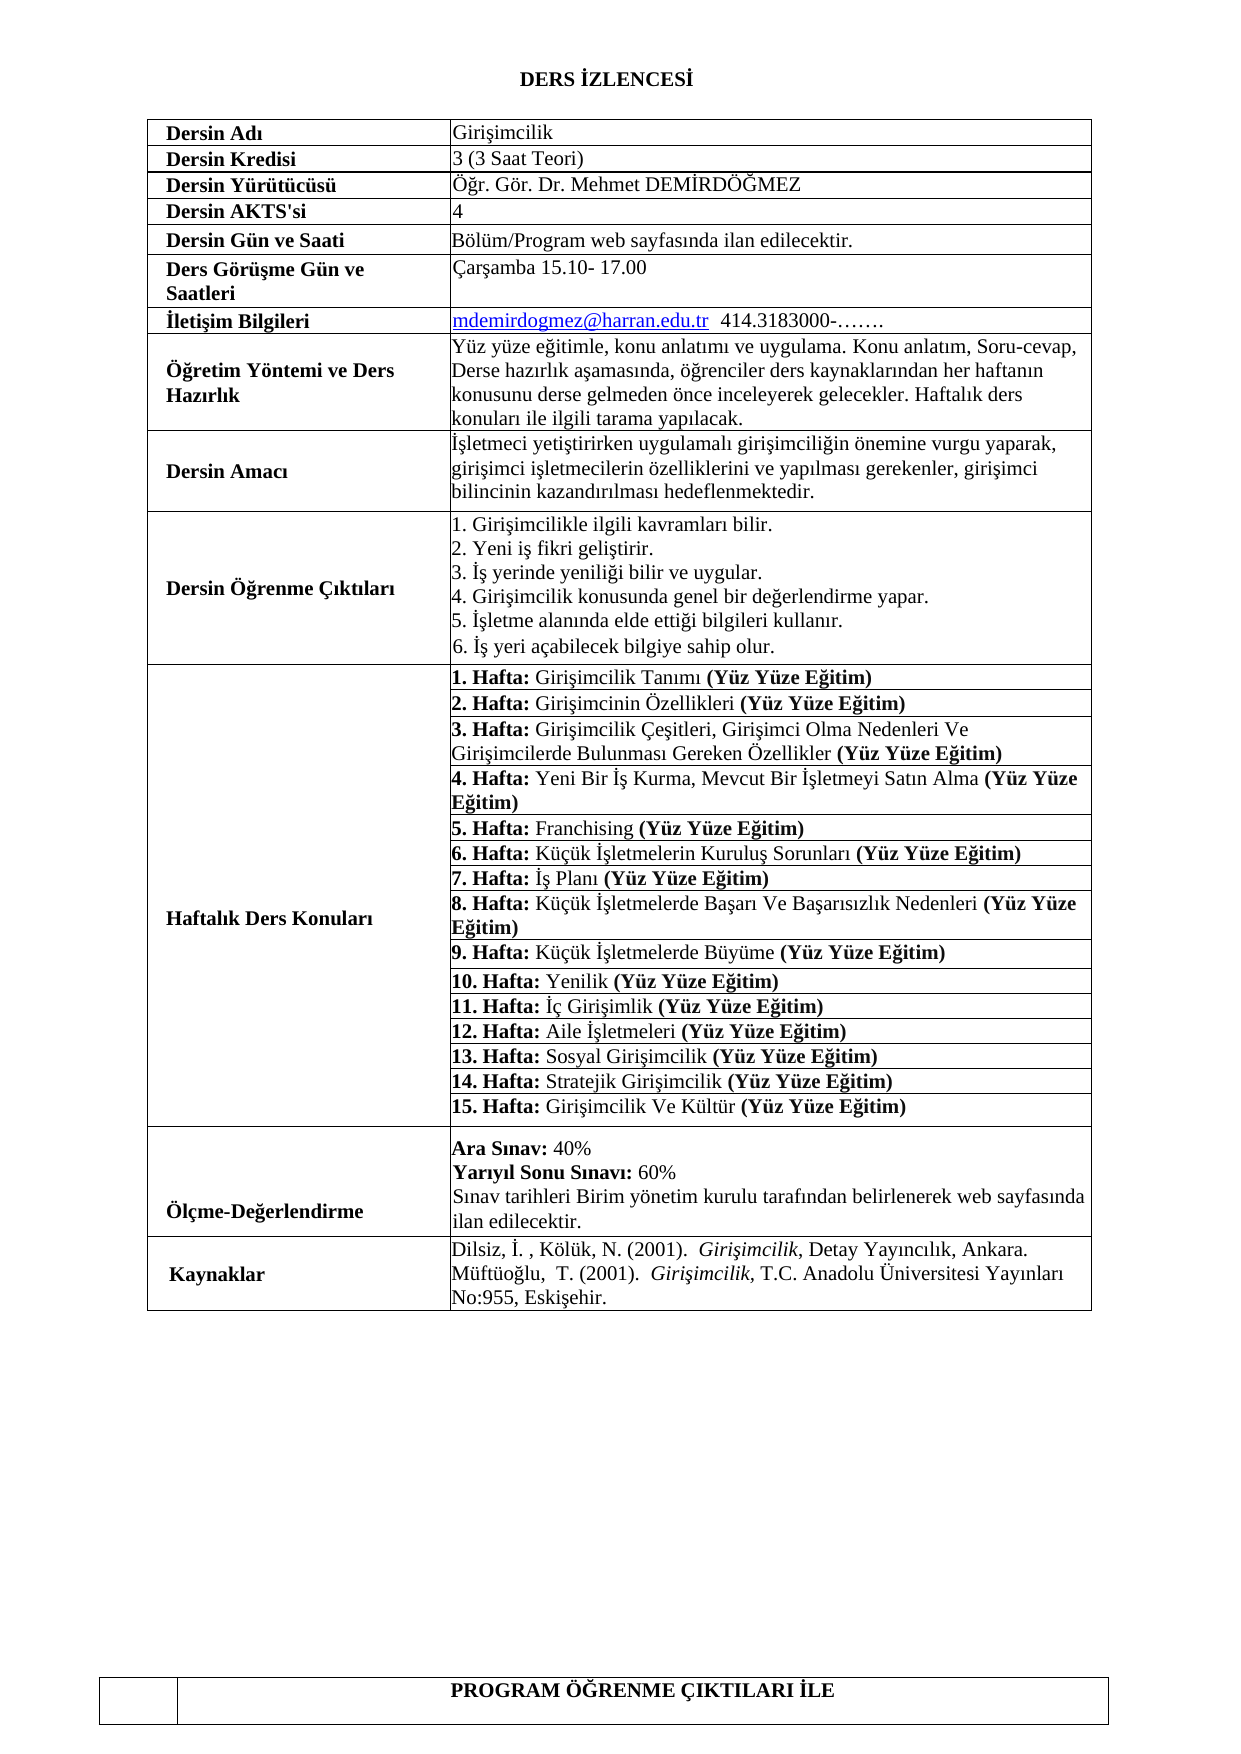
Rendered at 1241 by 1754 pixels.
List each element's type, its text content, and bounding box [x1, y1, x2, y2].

table_cell Dersin Kredisi [148, 146, 450, 171]
table_cell Ara Sınav: 40% Yarıyıl Sonu Sınavı: 60% Sınav tarihleri Birim yönetim kurulu tarafından belirlenerek web sayfasında ilan edilecektir. [451, 1127, 1091, 1236]
table_cell 3. Hafta: Girişimcilik Çeşitleri, Girişimci Olma Nedenleri Ve Girişimcilerde Bulunması Gereken Özellikler (Yüz Yüze Eğitim) [451, 717, 1091, 765]
table_cell İletişim Bilgileri [148, 308, 450, 333]
table_cell 11. Hafta: İç Girişimlik (Yüz Yüze Eğitim) [451, 994, 1091, 1018]
table_cell Öğr. Gör. Dr. Mehmet DEMİRDÖĞMEZ [451, 173, 1091, 198]
table_cell Ders Görüşme Gün ve Saatleri [148, 255, 450, 307]
table_cell 6. Hafta: Küçük İşletmelerin Kuruluş Sorunları (Yüz Yüze Eğitim) [451, 841, 1091, 864]
table_cell Dersin Amacı [148, 431, 450, 511]
table_cell 14. Hafta: Stratejik Girişimcilik (Yüz Yüze Eğitim) [451, 1069, 1091, 1093]
table_cell mdemirdogmez@harran.edu.tr 414.3183000-……. [451, 308, 1091, 333]
table_cell Dersin AKTS'si [148, 199, 450, 224]
table_cell 9. Hafta: Küçük İşletmelerde Büyüme (Yüz Yüze Eğitim) [451, 940, 1091, 967]
table_cell Dersin Gün ve Saati [148, 225, 450, 254]
table_cell 4. Hafta: Yeni Bir İş Kurma, Mevcut Bir İşletmeyi Satın Alma (Yüz Yüze Eğitim) [451, 766, 1091, 814]
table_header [178, 1678, 1108, 1724]
table_cell 8. Hafta: Küçük İşletmelerde Başarı Ve Başarısızlık Nedenleri (Yüz Yüze Eğitim) [451, 891, 1091, 939]
table_cell 7. Hafta: İş Planı (Yüz Yüze Eğitim) [451, 866, 1091, 890]
table_cell Ölçme-Değerlendirme [148, 1127, 450, 1236]
table_cell Öğretim Yöntemi ve Ders Hazırlık [148, 334, 450, 430]
table_cell Bölüm/Program web sayfasında ilan edilecektir. [451, 225, 1091, 254]
table_cell Çarşamba 15.10- 17.00 [451, 255, 1091, 307]
table_cell 10. Hafta: Yenilik (Yüz Yüze Eğitim) [451, 969, 1091, 993]
table_cell 13. Hafta: Sosyal Girişimcilik (Yüz Yüze Eğitim) [451, 1044, 1091, 1068]
table_header [100, 1678, 177, 1724]
table_cell 5. Hafta: Franchising (Yüz Yüze Eğitim) [451, 815, 1091, 839]
table_cell İşletmeci yetiştirirken uygulamalı girişimciliğin önemine vurgu yaparak, girişimci işletmecilerin özelliklerini ve yapılması gerekenler, girişimci bilincinin kazandırılması hedeflenmektedir. [451, 431, 1091, 511]
table_cell Dersin Yürütücüsü [148, 173, 450, 198]
table_header Girişimcilik [451, 120, 1091, 145]
text DERS İZLENCESİ [102, 67, 1111, 91]
table_cell 1. Hafta: Girişimcilik Tanımı (Yüz Yüze Eğitim) [451, 665, 1091, 689]
table_cell 4 [451, 199, 1091, 224]
table_header Dersin Adı [148, 120, 450, 145]
table_cell Kaynaklar [148, 1237, 450, 1310]
table_cell 15. Hafta: Girişimcilik Ve Kültür (Yüz Yüze Eğitim) [451, 1094, 1091, 1126]
table_cell Dilsiz, İ. , Kölük, N. (2001). Girişimcilik, Detay Yayıncılık, Ankara. Müftüoğlu, T. (2001). Girişimcilik, T.C. Anadolu Üniversitesi Yayınları No:955, Eskişehir. [451, 1237, 1091, 1310]
table_cell 2. Hafta: Girişimcinin Özellikleri (Yüz Yüze Eğitim) [451, 690, 1091, 716]
table_cell Haftalık Ders Konuları [148, 665, 450, 1126]
table_cell Yüz yüze eğitimle, konu anlatımı ve uygulama. Konu anlatım, Soru-cevap, Derse hazırlık aşamasında, öğrenciler ders kaynaklarından her haftanın konusunu derse gelmeden önce inceleyerek gelecekler. Haftalık ders konuları ile ilgili tarama yapılacak. [451, 334, 1091, 430]
table_cell 1. Girişimcilikle ilgili kavramları bilir. 2. Yeni iş fikri geliştirir. 3. İş yerinde yeniliği bilir ve uygular. 4. Girişimcilik konusunda genel bir değerlendirme yapar. 5. İşletme alanında elde ettiği bilgileri kullanır. 6. İş yeri açabilecek bilgiye sahip olur. [451, 512, 1091, 664]
table_cell 3 (3 Saat Teori) [451, 146, 1091, 171]
table_cell Dersin Öğrenme Çıktıları [148, 512, 450, 664]
table_cell 12. Hafta: Aile İşletmeleri (Yüz Yüze Eğitim) [451, 1019, 1091, 1043]
